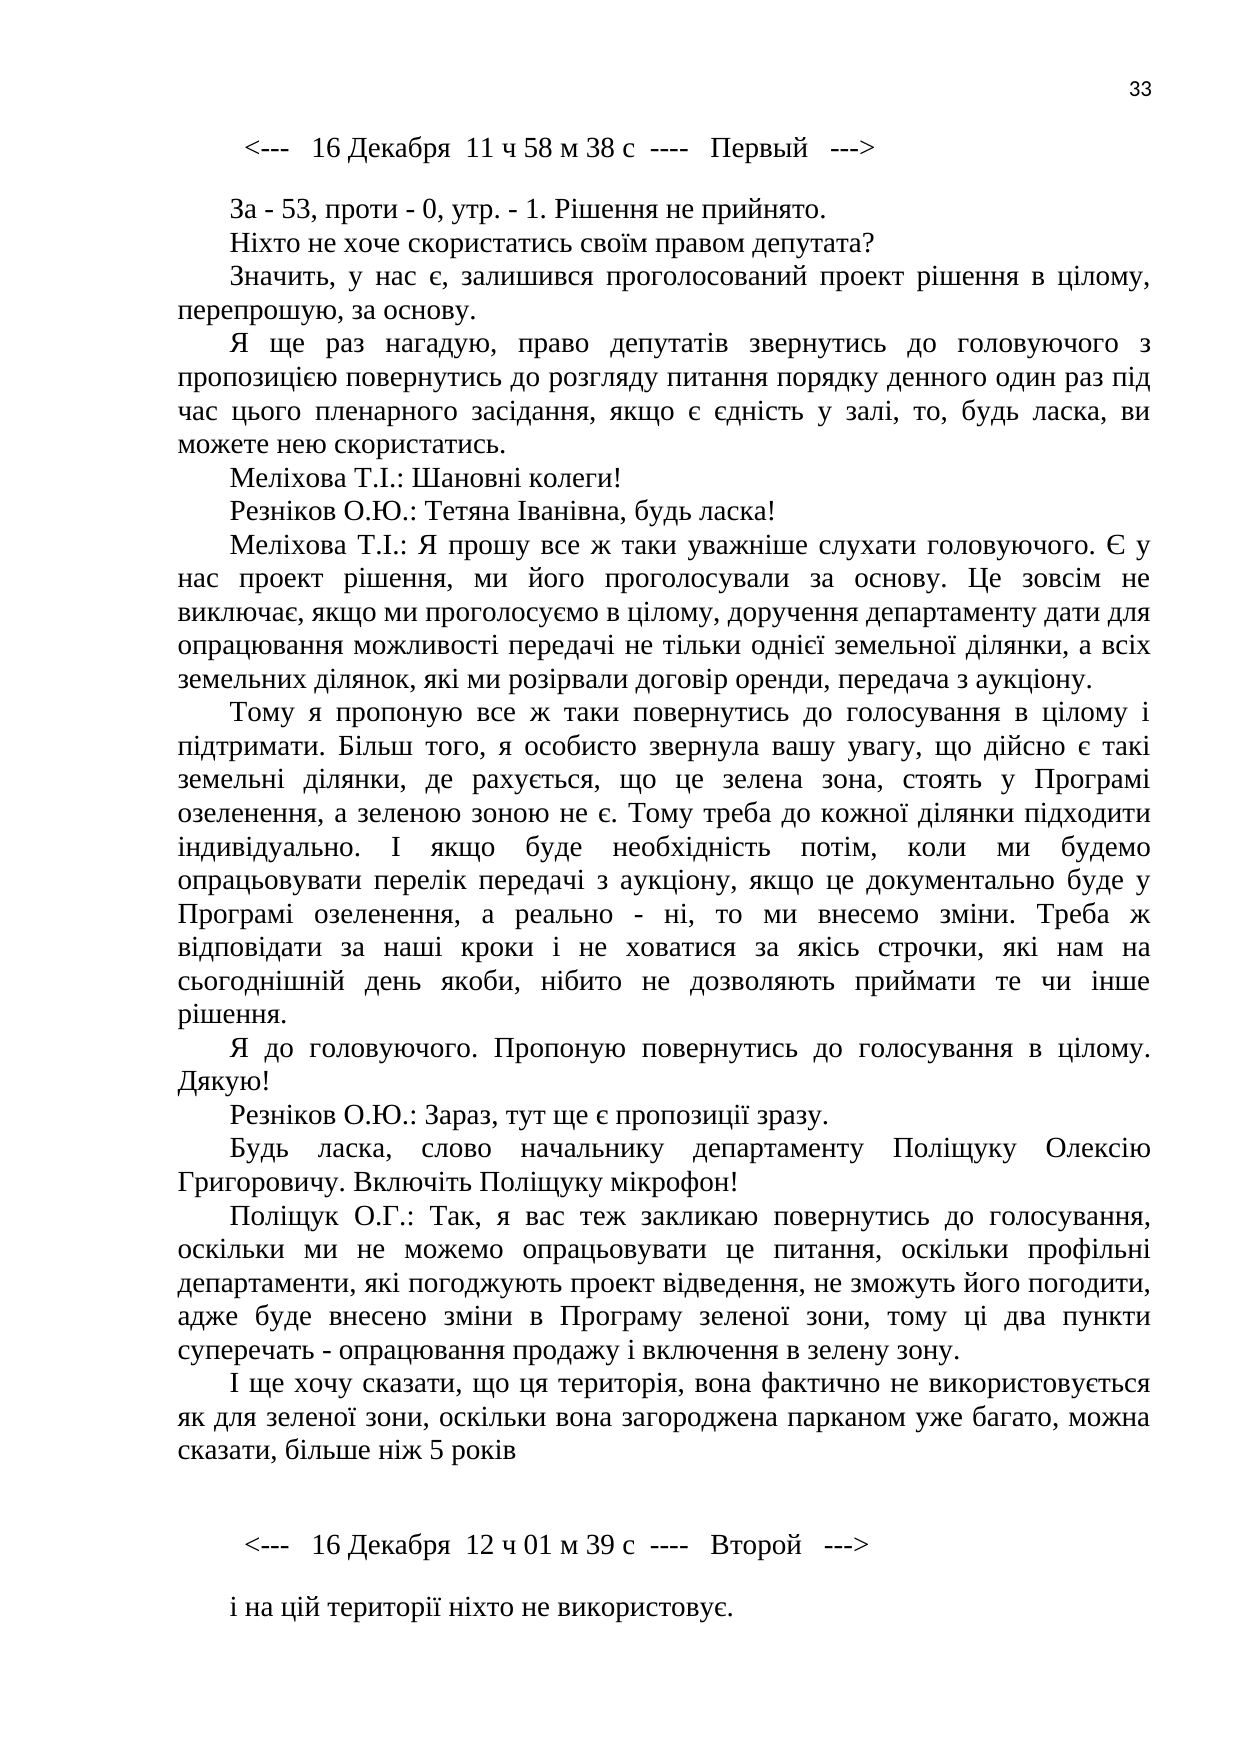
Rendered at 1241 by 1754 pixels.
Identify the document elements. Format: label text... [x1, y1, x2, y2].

text І ще хочу сказати, що ця територія, вона фактично не використовується як для зеленої зони, оскільки вона загороджена парканом уже багато, можна сказати, більше ніж 5 років [177, 1365, 1152, 1466]
text Я до головуючого. Пропоную повернутись до голосування в цілому. Дякую! [177, 1030, 1152, 1097]
text <--- 16 Декабря 11 ч 58 м 38 с ---- Первый ---> [177, 130, 1152, 163]
text Резніков О.Ю.: Тетяна Іванівна, будь ласка! [177, 493, 1152, 527]
text За - 53, проти - 0, утр. - 1. Рішення не прийнято. [177, 191, 1152, 225]
text Значить, у нас є, залишився проголосований проект рішення в цілому, перепрошую, за основу. [177, 258, 1152, 326]
text Ніхто не хоче скористатись своїм правом депутата? [177, 225, 1152, 258]
text Будь ласка, слово начальнику департаменту Поліщуку Олексію Григоровичу. Включіть Поліщуку мікрофон! [177, 1131, 1152, 1198]
text Меліхова Т.І.: Шановні колеги! [177, 460, 1152, 493]
text <--- 16 Декабря 12 ч 01 м 39 с ---- Второй ---> [177, 1527, 1152, 1561]
text Резніков О.Ю.: Зараз, тут ще є пропозиції зразу. [177, 1097, 1152, 1131]
text і на цій території ніхто не використовує. [177, 1589, 1152, 1623]
text Тому я пропоную все ж таки повернутись до голосування в цілому і підтримати. Більш того, я особисто звернула вашу увагу, що дійсно є такі земельні ділянки, де рахується, що це зелена зона, стоять у Програмі озеленення, а зеленою зоною не є. Тому треба до кожної ділянки підходити індивідуально. І якщо буде необхідність потім, коли ми будемо опрацьовувати перелік передачі з аукціону, якщо це документально буде у Програмі озеленення, а реально - ні, то ми внесемо зміни. Треба ж відповідати за наші кроки і не ховатися за якісь строчки, які нам на сьогоднішній день якоби, нібито не дозволяють приймати те чи інше рішення. [177, 694, 1152, 1030]
text Я ще раз нагадую, право депутатів звернутись до головуючого з пропозицією повернутись до розгляду питання порядку денного один раз під час цього пленарного засідання, якщо є єдність у залі, то, будь ласка, ви можете нею скористатись. [177, 326, 1152, 460]
text Поліщук О.Г.: Так, я вас теж закликаю повернутись до голосування, оскільки ми не можемо опрацьовувати це питання, оскільки профільні департаменти, які погоджують проект відведення, не зможуть його погодити, адже буде внесено зміни в Програму зеленої зони, тому ці два пункти суперечать - опрацювання продажу і включення в зелену зону. [177, 1198, 1152, 1365]
text Меліхова Т.І.: Я прошу все ж таки уважніше слухати головуючого. Є у нас проект рішення, ми його проголосували за основу. Це зовсім не виключає, якщо ми проголосуємо в цілому, доручення департаменту дати для опрацювання можливості передачі не тільки однієї земельної ділянки, а всіх земельних ділянок, які ми розірвали договір оренди, передача з аукціону. [177, 527, 1152, 694]
